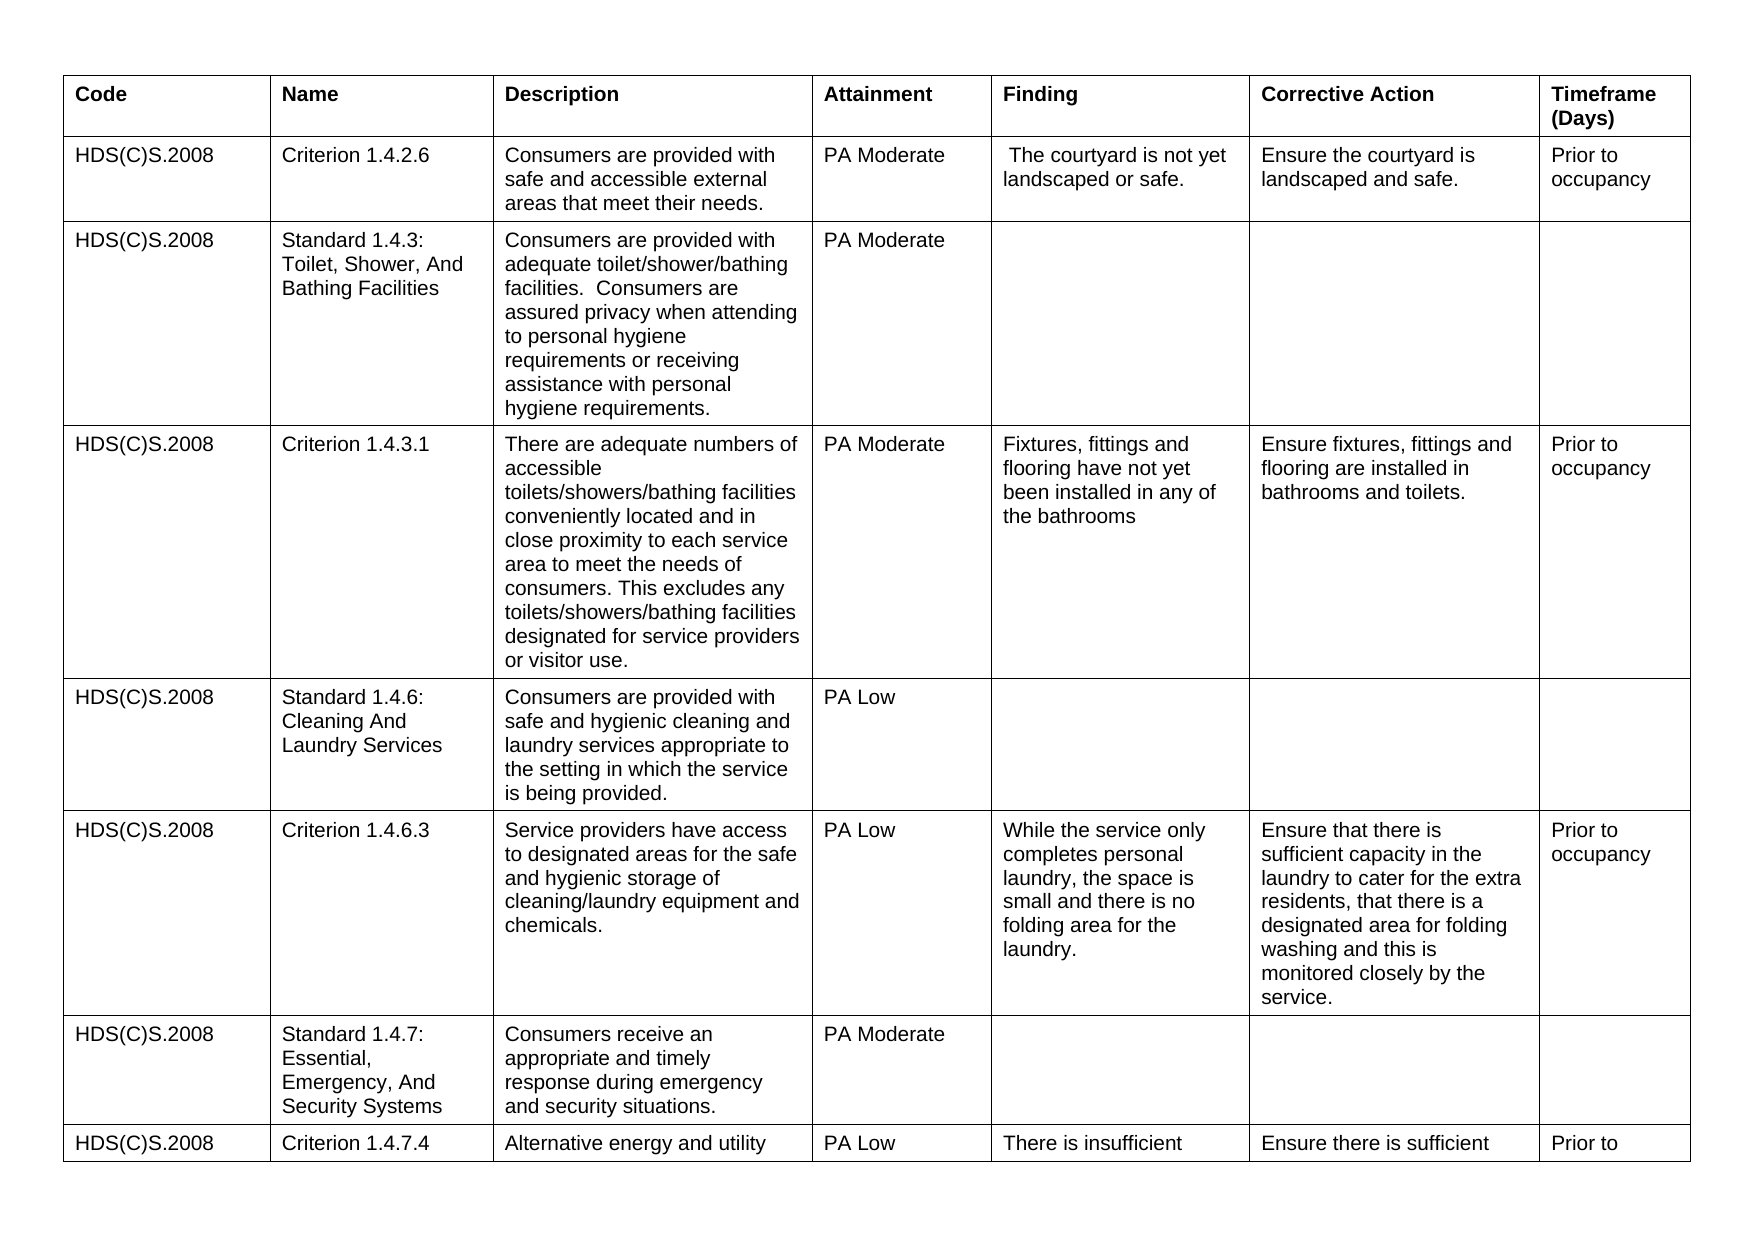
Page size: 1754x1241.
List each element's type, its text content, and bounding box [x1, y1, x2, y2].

table_cell Consumers receive an appropriate and timely response during emergency and security situations. [494, 1016, 812, 1124]
table_cell [1540, 679, 1690, 810]
table_cell HDS(C)S.2008 [64, 679, 270, 810]
table_cell Prior to occupancy [1540, 1125, 1690, 1161]
table_cell PA Low [813, 1125, 991, 1161]
table_cell Service providers have access to designated areas for the safe and hygienic storage of cleaning/laundry equipment and chemicals. [494, 811, 812, 1015]
table_cell HDS(C)S.2008 [64, 1125, 270, 1161]
table_cell Consumers are provided with safe and accessible external areas that meet their needs. [494, 137, 812, 221]
table_cell [992, 679, 1249, 810]
table_cell Standard 1.4.3: Toilet, Shower, And Bathing Facilities [271, 222, 493, 425]
table_cell Fixtures, fittings and flooring have not yet been installed in any of the bathrooms [992, 426, 1249, 678]
table_cell Prior to occupancy [1540, 137, 1690, 221]
table_cell [992, 1016, 1249, 1124]
table_cell Ensure fixtures, fittings and flooring are installed in bathrooms and toilets. [1250, 426, 1539, 678]
table_cell [992, 222, 1249, 425]
table_cell Standard 1.4.6: Cleaning And Laundry Services [271, 679, 493, 810]
table_cell HDS(C)S.2008 [64, 222, 270, 425]
table_cell Ensure that there is sufficient capacity in the laundry to cater for the extra residents, that there is a designated area for folding washing and this is monitored closely by the service. [1250, 811, 1539, 1015]
table_cell PA Low [813, 811, 991, 1015]
table_cell PA Low [813, 679, 991, 810]
table_cell Consumers are provided with adequate toilet/shower/bathing facilities. Consumers are assured privacy when attending to personal hygiene requirements or receiving assistance with personal hygiene requirements. [494, 222, 812, 425]
table_cell While the service only completes personal laundry, the space is small and there is no folding area for the laundry. [992, 811, 1249, 1015]
table_cell There are adequate numbers of accessible toilets/showers/bathing facilities conveniently located and in close proximity to each service area to meet the needs of consumers. This excludes any toilets/showers/bathing facilities designated for service providers or visitor use. [494, 426, 812, 678]
table_cell HDS(C)S.2008 [64, 426, 270, 678]
table_header Code [64, 76, 270, 136]
table_cell Criterion 1.4.3.1 [271, 426, 493, 678]
table_header Finding [992, 76, 1249, 136]
table_cell Prior to occupancy [1540, 811, 1690, 1015]
table_cell [1250, 1016, 1539, 1124]
table_cell [1540, 222, 1690, 425]
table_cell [494, 1125, 812, 1161]
table_cell Ensure the courtyard is landscaped and safe. [1250, 137, 1539, 221]
table_cell [1540, 1016, 1690, 1124]
table_cell HDS(C)S.2008 [64, 137, 270, 221]
table_header Attainment [813, 76, 991, 136]
table_cell HDS(C)S.2008 [64, 811, 270, 1015]
table_cell HDS(C)S.2008 [64, 1016, 270, 1124]
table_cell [1250, 1125, 1539, 1161]
table_cell [1250, 679, 1539, 810]
table_header Timeframe (Days) [1540, 76, 1690, 136]
table_header Corrective Action [1250, 76, 1539, 136]
table_cell Prior to occupancy [1540, 426, 1690, 678]
table_cell The courtyard is not yet landscaped or safe. [992, 137, 1249, 221]
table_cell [992, 1125, 1249, 1161]
table_cell [1250, 222, 1539, 425]
table_cell Criterion 1.4.6.3 [271, 811, 493, 1015]
table_cell PA Moderate [813, 426, 991, 678]
table_cell PA Moderate [813, 1016, 991, 1124]
table_cell Consumers are provided with safe and hygienic cleaning and laundry services appropriate to the setting in which the service is being provided. [494, 679, 812, 810]
table_header Name [271, 76, 493, 136]
table_header Description [494, 76, 812, 136]
table_cell Criterion 1.4.2.6 [271, 137, 493, 221]
table_cell Standard 1.4.7: Essential, Emergency, And Security Systems [271, 1016, 493, 1124]
table_cell PA Moderate [813, 222, 991, 425]
table_cell PA Moderate [813, 137, 991, 221]
table_cell Criterion 1.4.7.4 [271, 1125, 493, 1161]
